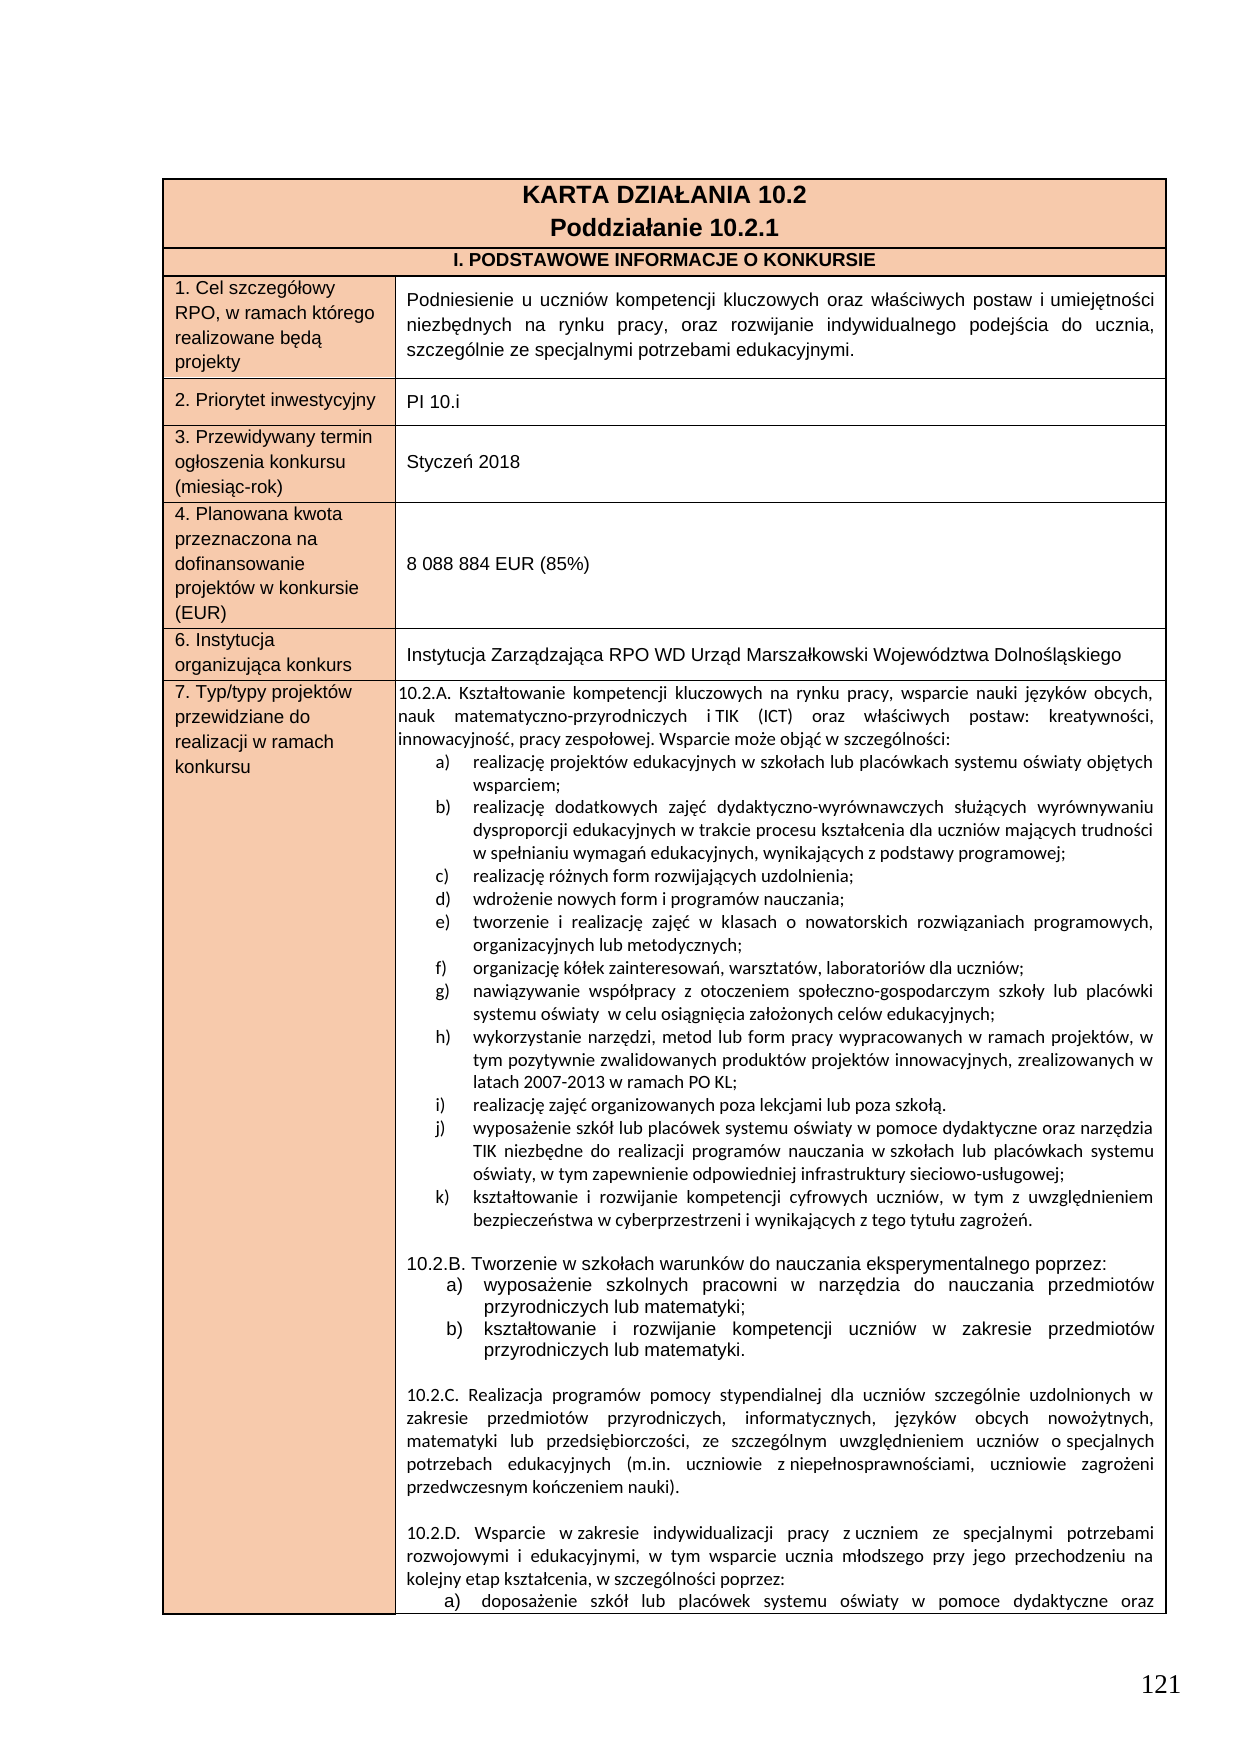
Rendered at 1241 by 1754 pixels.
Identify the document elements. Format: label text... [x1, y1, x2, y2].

table_cell 6. Instytucja organizująca konkurs [164, 629, 395, 680]
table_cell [164, 681, 395, 1613]
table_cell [396, 681, 1165, 1613]
table_cell Instytucja Zarządzająca RPO WD Urząd Marszałkowski Województwa Dolnośląskiego [396, 629, 1165, 680]
table_cell Styczeń 2018 [396, 426, 1165, 502]
table_cell I. PODSTAWOWE INFORMACJE O KONKURSIE [164, 249, 1165, 275]
table_cell 4. Planowana kwota przeznaczona na dofinansowanie projektów w konkursie (EUR) [164, 503, 395, 628]
table_cell PI 10.i [396, 379, 1165, 425]
table_header KARTA DZIAŁANIA 10.2 Poddziałanie 10.2.1 [164, 180, 1165, 247]
table_cell 1. Cel szczegółowy RPO, w ramach którego realizowane będą projekty [164, 277, 395, 377]
table_cell 3. Przewidywany termin ogłoszenia konkursu (miesiąc-rok) [164, 426, 395, 502]
table_cell 8 088 884 EUR (85%) [396, 503, 1165, 628]
table_cell Podniesienie u uczniów kompetencji kluczowych oraz właściwych postaw i umiejętności niezbędnych na rynku pracy, oraz rozwijanie indywidualnego podejścia do ucznia, szczególnie ze specjalnymi potrzebami edukacyjnymi. [396, 277, 1165, 377]
table_cell 2. Priorytet inwestycyjny [164, 379, 395, 425]
